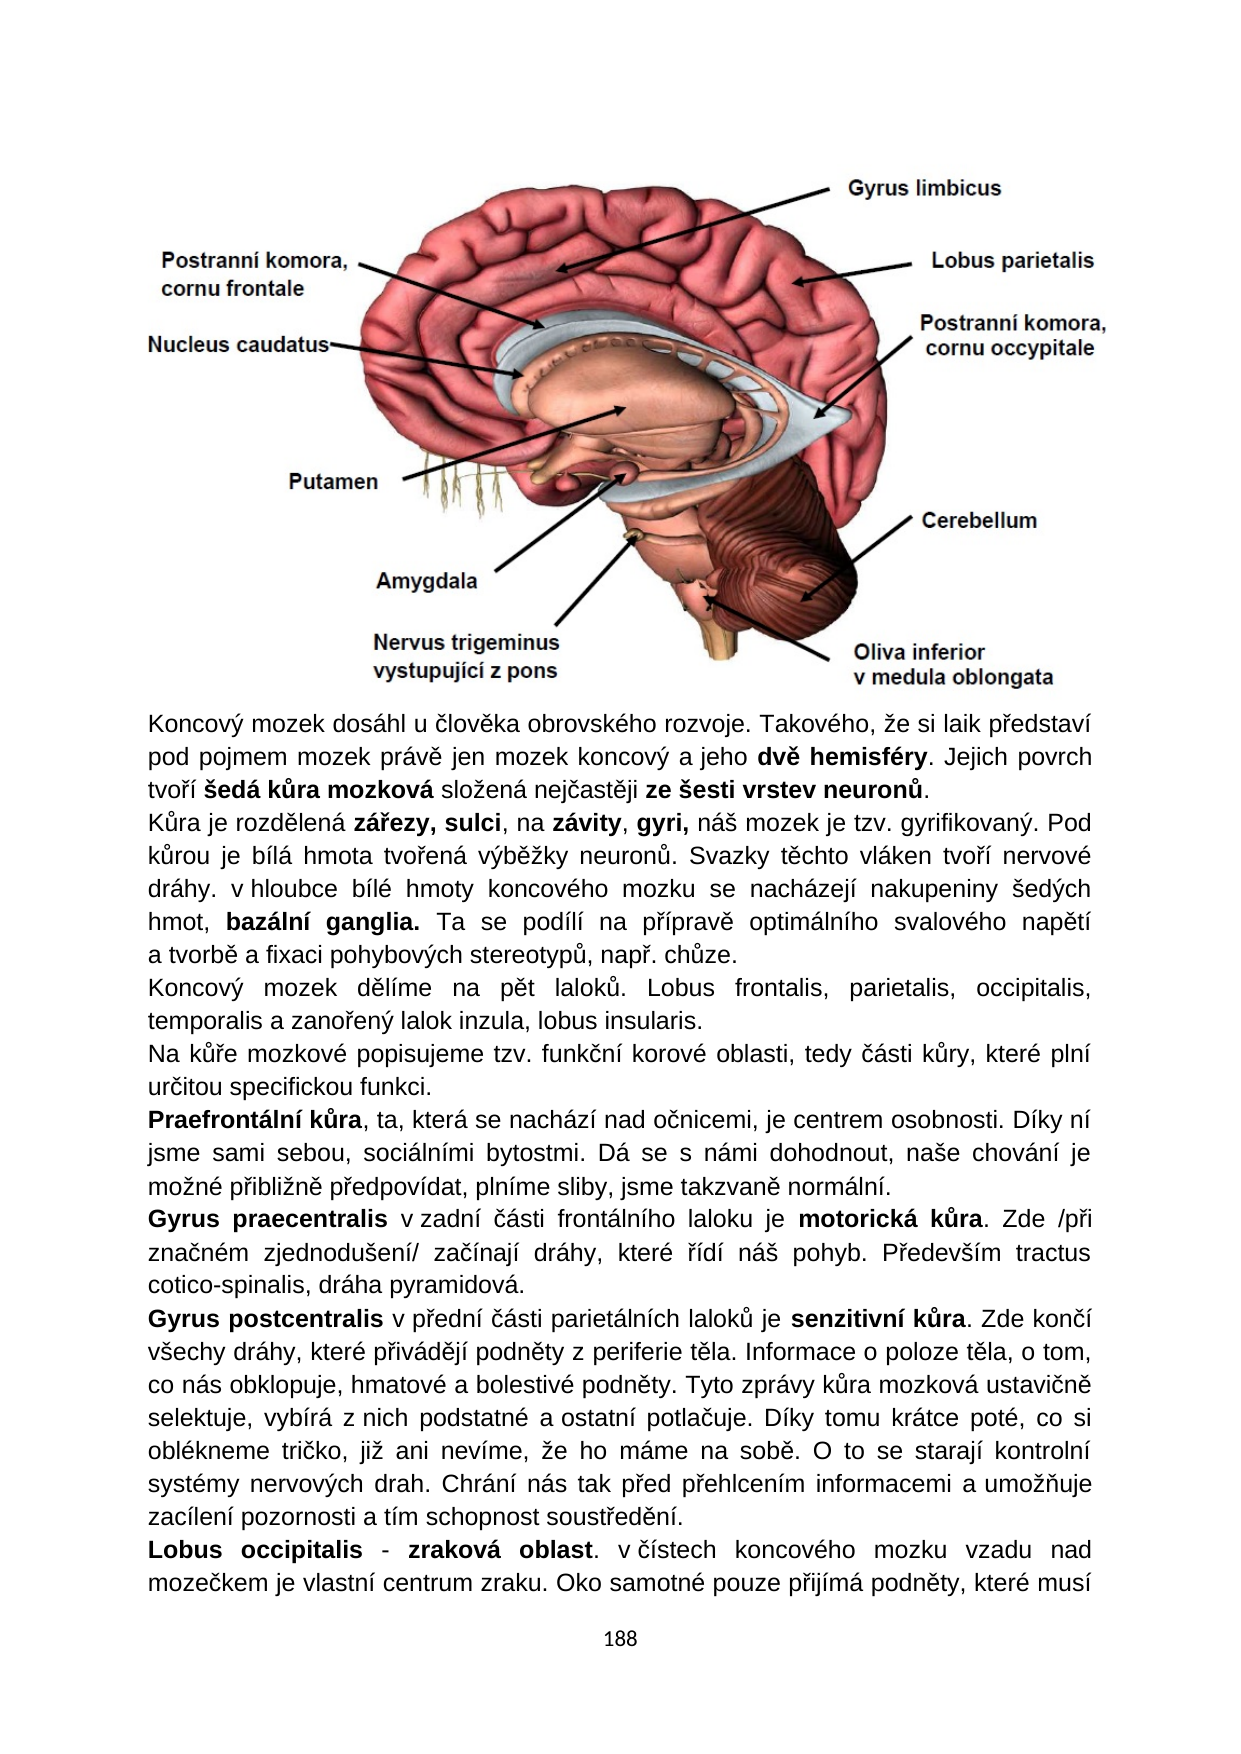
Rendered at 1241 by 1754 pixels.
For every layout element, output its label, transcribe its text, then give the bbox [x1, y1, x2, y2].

text Koncový mozek dosáhl u člověka obrovského rozvoje. Takového, že si laik představí pod pojmem mozek právě jen mozek koncový a jeho dvě hemisféry. Jejich povrch tvoří šedá kůra mozková složená nejčastěji ze šesti vrstev neuronů. [148, 709, 1093, 804]
text Na kůře mozkové popisujeme tzv. funkční korové oblasti, tedy části kůry, které plní určitou specifickou funkci. [148, 1039, 1093, 1101]
text Koncový mozek dělíme na pět laloků. Lobus frontalis, parietalis, occipitalis, temporalis a zanořený lalok inzula, lobus insularis. [148, 973, 1093, 1035]
text Praefrontální kůra, ta, která se nachází nad očnicemi, je centrem osobnosti. Díky ní jsme sami sebou, sociálními bytostmi. Dá se s námi dohodnout, naše chování je možné přibližně předpovídat, plníme sliby, jsme takzvaně normální. [148, 1105, 1093, 1200]
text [148, 1535, 1093, 1596]
text Gyrus postcentralis v přední části parietálních laloků je senzitivní kůra. Zde končí všechy dráhy, které přivádějí podněty z periferie těla. Informace o poloze těla, o tom, co nás obklopuje, hmatové a bolestivé podněty. Tyto zprávy kůra mozková ustavičně selektuje, vybírá z nich podstatné a ostatní potlačuje. Díky tomu krátce poté, co si oblékneme tričko, již ani nevíme, že ho máme na sobě. O to se starají kontrolní systémy nervových drah. Chrání nás tak před přehlcením informacemi a umožňuje zacílení pozornosti a tím schopnost soustředění. [148, 1303, 1093, 1530]
text Gyrus praecentralis v zadní části frontálního laloku je motorická kůra. Zde /při značném zjednodušení/ začínají dráhy, které řídí náš pohyb. Především tractus cotico-spinalis, dráha pyramidová. [148, 1204, 1093, 1299]
text Kůra je rozdělená zářezy, sulci, na závity, gyri, náš mozek je tzv. gyrifikovaný. Pod kůrou je bílá hmota tvořená výběžky neuronů. Svazky těchto vláken tvoří nervové dráhy. v hloubce bílé hmoty koncového mozku se nacházejí nakupeniny šedých hmot, bazální ganglia. Ta se podílí na přípravě optimálního svalového napětí a tvorbě a fixaci pohybových stereotypů, např. chůze. [148, 808, 1093, 969]
picture [147, 147, 1107, 705]
